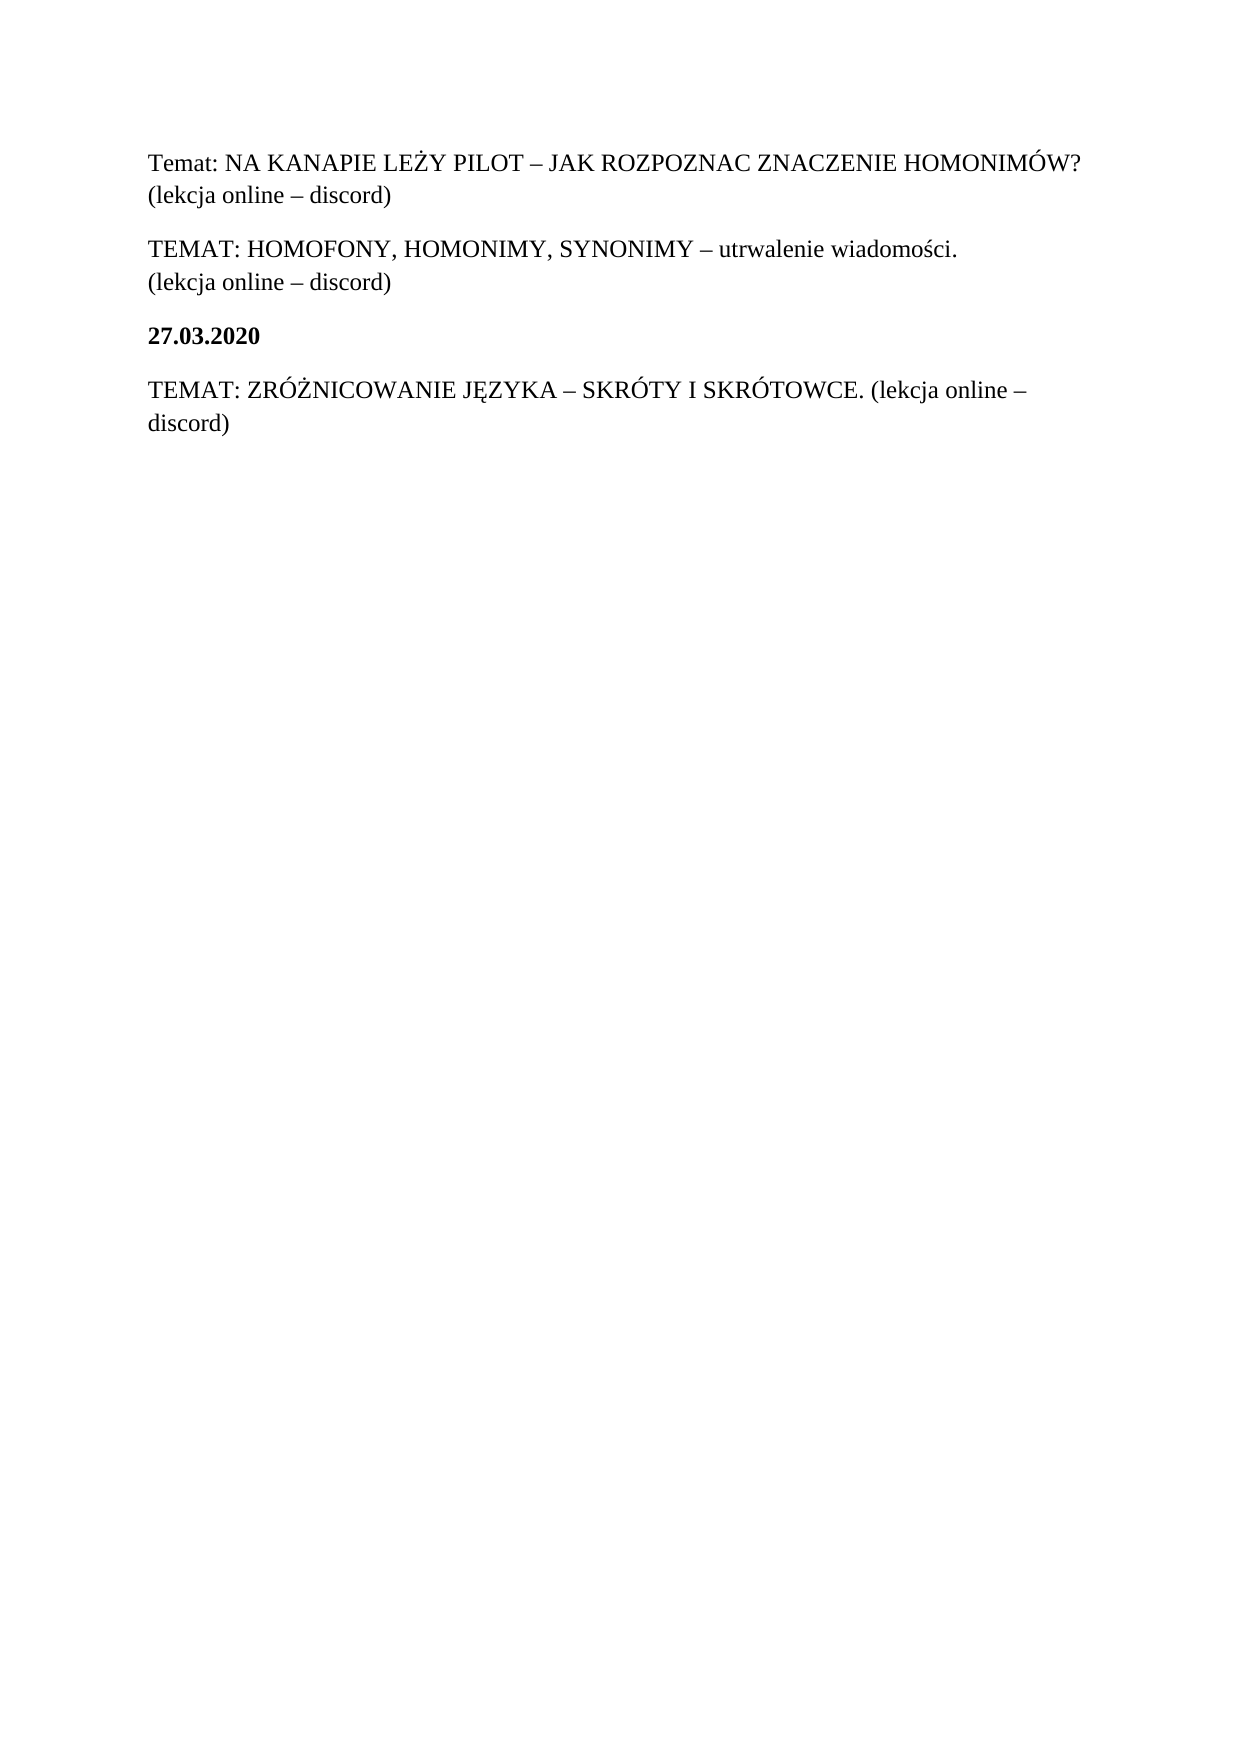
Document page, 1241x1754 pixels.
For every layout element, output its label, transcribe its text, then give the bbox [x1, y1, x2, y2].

text 27.03.2020 [148, 321, 1093, 350]
text TEMAT: HOMOFONY, HOMONIMY, SYNONIMY – utrwalenie wiadomości. (lekcja online – discord) [148, 234, 1093, 296]
text TEMAT: ZRÓŻNICOWANIE JĘZYKA – SKRÓTY I SKRÓTOWCE. (lekcja online – discord) [148, 375, 1093, 437]
text Temat: NA KANAPIE LEŻY PILOT – JAK ROZPOZNAC ZNACZENIE HOMONIMÓW? (lekcja online – discord) [148, 148, 1093, 209]
